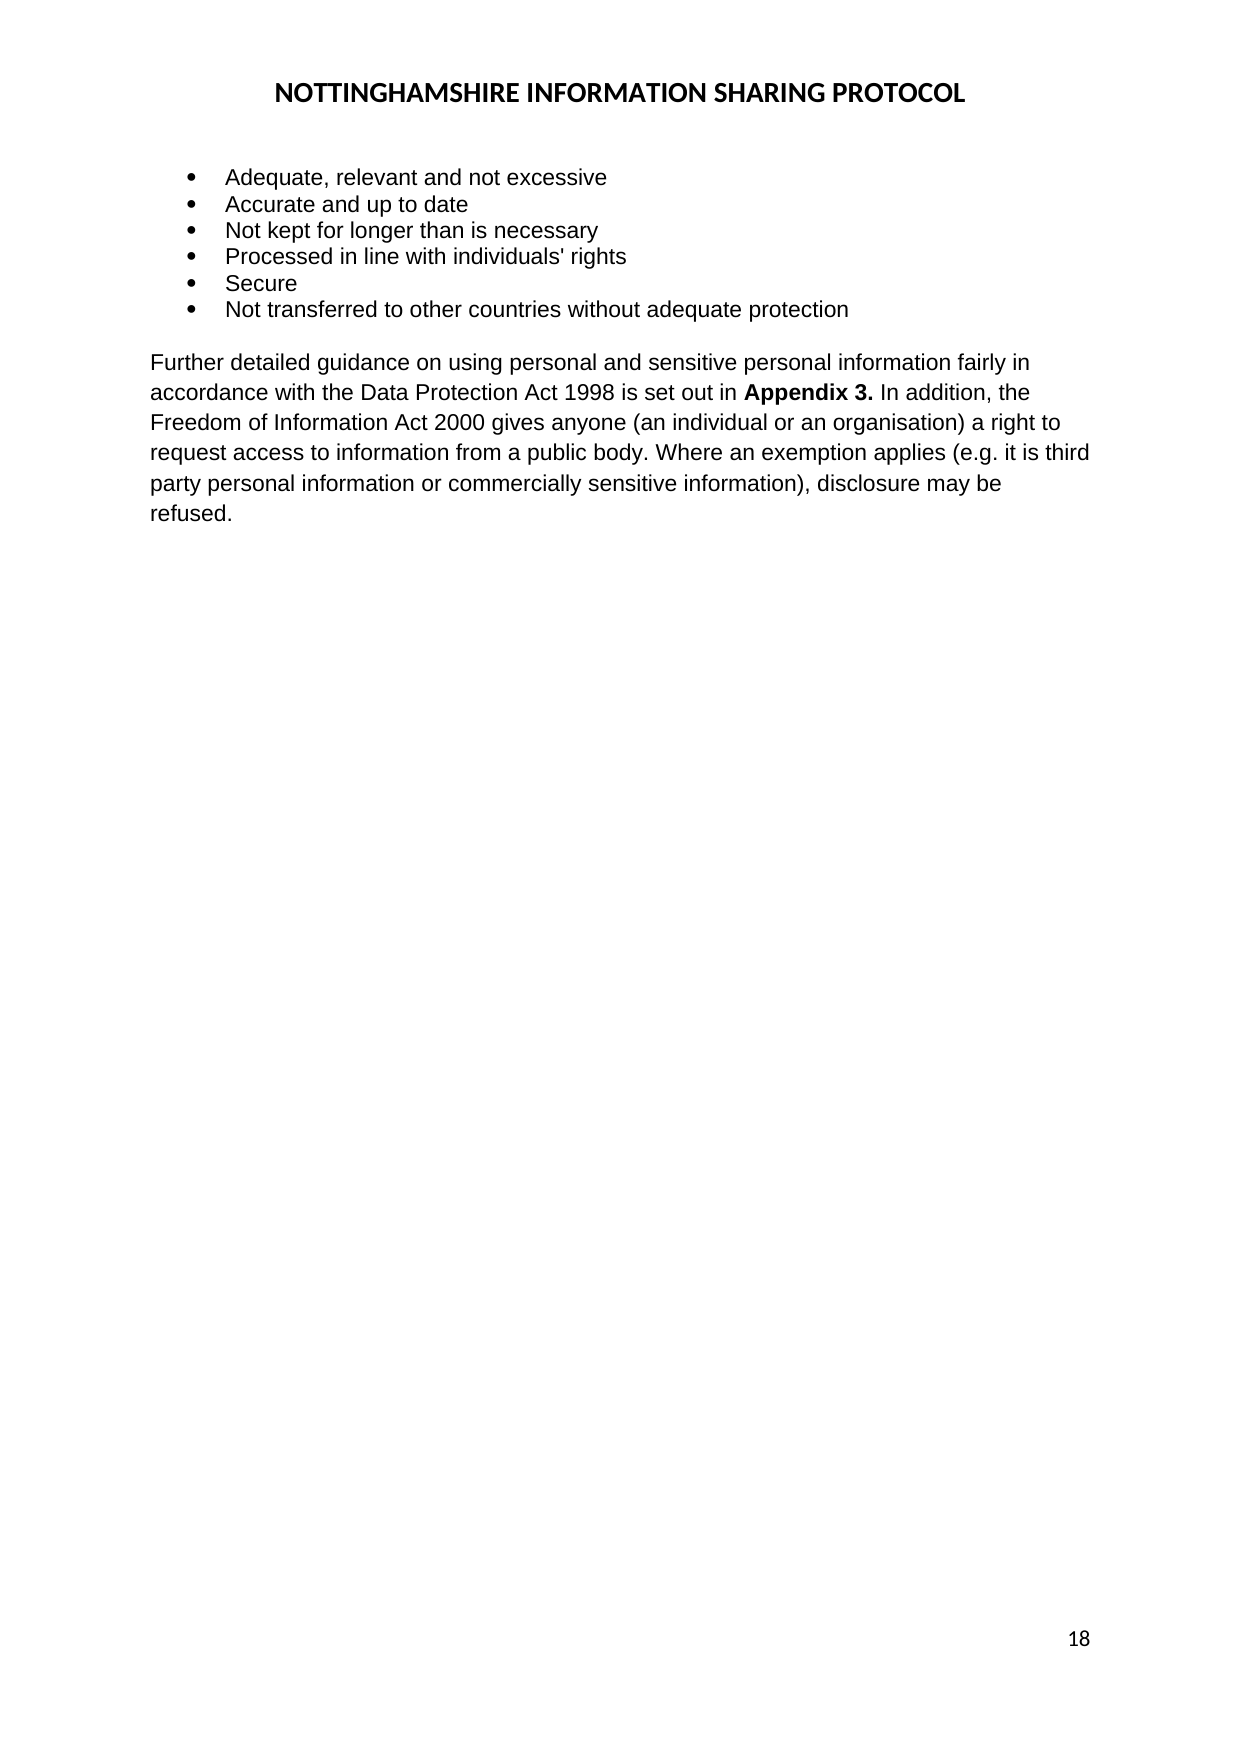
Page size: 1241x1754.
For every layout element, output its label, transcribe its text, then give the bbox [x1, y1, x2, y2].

list Secure [187, 270, 1090, 296]
list Processed in line with individuals' rights [187, 243, 1090, 270]
list Adequate, relevant and not excessive [187, 164, 1090, 191]
list Not kept for longer than is necessary [187, 217, 1090, 243]
list Accurate and up to date [187, 191, 1090, 217]
list Not transferred to other countries without adequate protection [187, 296, 1090, 322]
text Further detailed guidance on using personal and sensitive personal information fairly in accordance with the Data Protection Act 1998 is set out in Appendix 3. In addition, the Freedom of Information Act 2000 gives anyone (an individual or an organisation) a right to request access to information from a public body. Where an exemption applies (e.g. it is third party personal information or commercially sensitive information), disclosure may be refused. [150, 349, 1090, 526]
